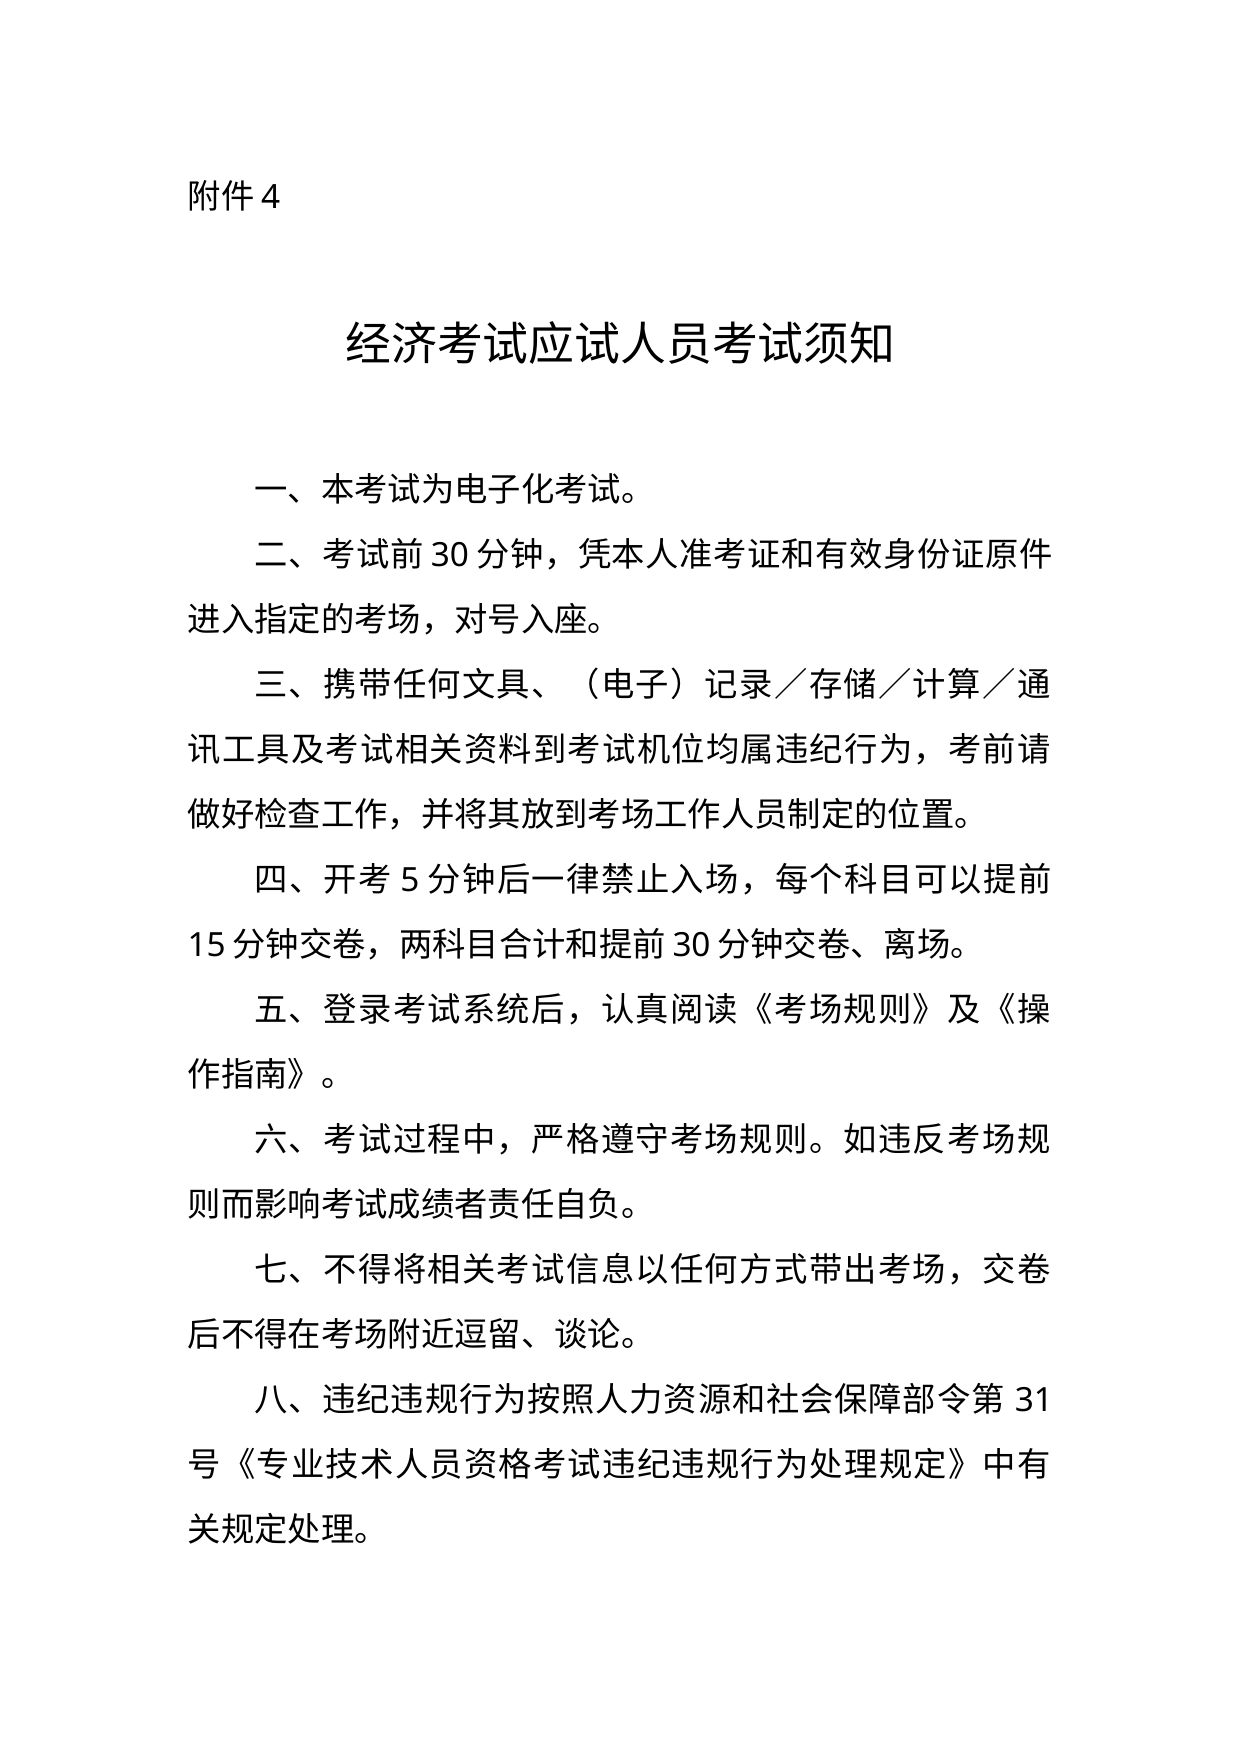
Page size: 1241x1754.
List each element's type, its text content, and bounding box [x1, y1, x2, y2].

text 三、携带任何文具、（电子）记录／存储／计算／通讯工具及考试相关资料到考试机位均属违纪行为，考前请做好检查工作，并将其放到考场工作人员制定的位置。 [187, 649, 1053, 844]
text 二、考试前30分钟，凭本人准考证和有效身份证原件进入指定的考场，对号入座。 [187, 519, 1053, 649]
text 经济考试应试人员考试须知 [187, 292, 1053, 389]
text 四、开考5分钟后一律禁止入场，每个科目可以提前15分钟交卷，两科目合计和提前30分钟交卷、离场。 [187, 844, 1053, 974]
text 附件4 [187, 162, 1053, 227]
text 七、不得将相关考试信息以任何方式带出考场，交卷后不得在考场附近逗留、谈论。 [187, 1234, 1053, 1364]
text 五、登录考试系统后，认真阅读《考场规则》及《操作指南》。 [187, 974, 1053, 1104]
text 八、违纪违规行为按照人力资源和社会保障部令第31号《专业技术人员资格考试违纪违规行为处理规定》中有关规定处理。 [187, 1364, 1053, 1559]
text 六、考试过程中，严格遵守考场规则。如违反考场规则而影响考试成绩者责任自负。 [187, 1104, 1053, 1234]
text 一、本考试为电子化考试。 [187, 454, 1053, 519]
